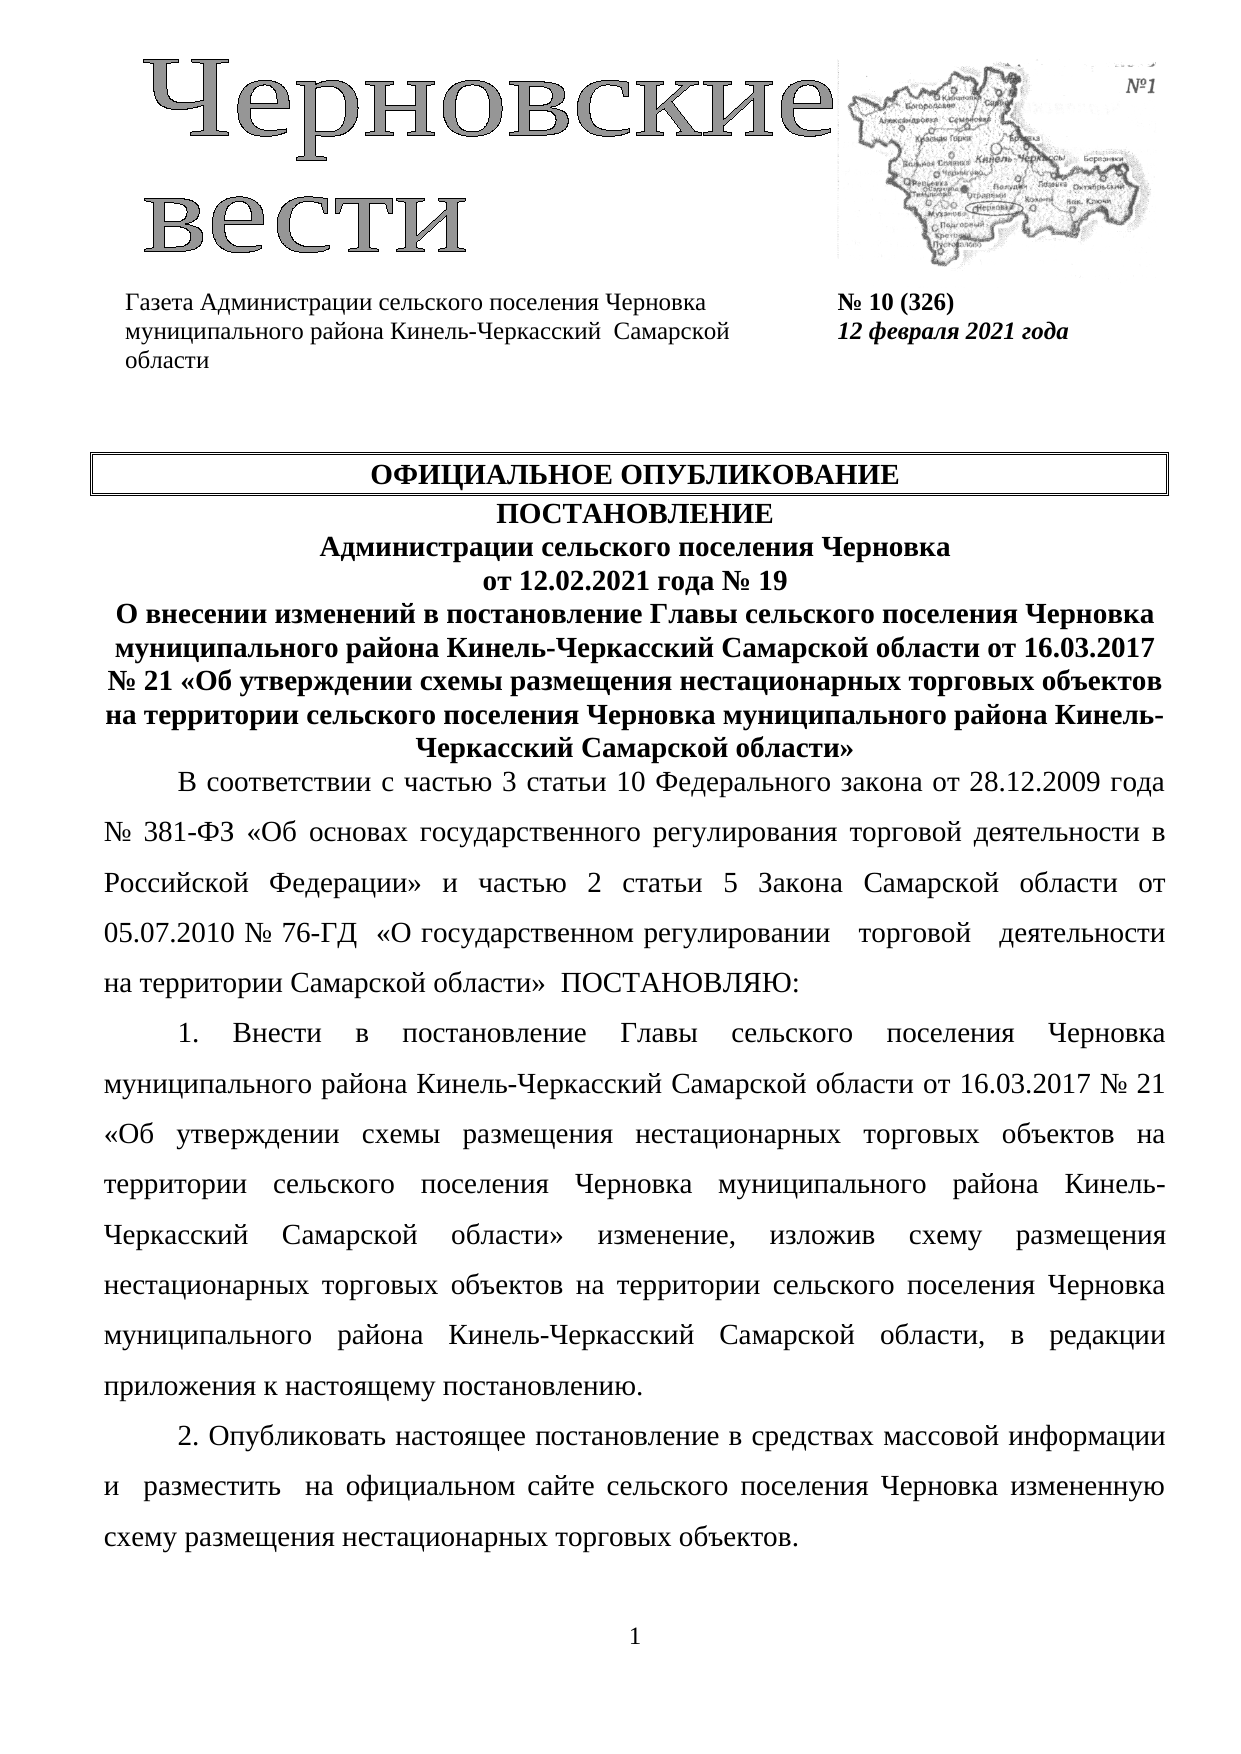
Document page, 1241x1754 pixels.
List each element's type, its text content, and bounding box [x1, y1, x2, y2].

text 2. Опубликовать настоящее постановление в средствах массовой информации и разместить на официальном сайте сельского поселения Черновка измененную схему размещения нестационарных торговых объектов. [103, 1418, 1166, 1552]
table_cell Газета Администрации сельского поселения Черновка муниципального района Кинель-Черкасский Самарской области [114, 287, 826, 398]
text ОФИЦИАЛЬНОЕ ОПУБЛИКОВАНИЕ [93, 455, 1166, 493]
table_cell № 10 (326) 12 февраля 2021 года [826, 287, 1156, 398]
text Администрации сельского поселения Черновка [103, 529, 1166, 563]
text В соответствии с частью 3 статьи 10 Федерального закона от 28.12.2009 года № 381-ФЗ «Об основах государственного регулирования торговой деятельности в Российской Федерации» и частью 2 статьи 5 Закона Самарской области от 05.07.2010 № 76-ГД «О государственном регулировании торговой деятельности на территории Самарской области» ПОСТАНОВЛЯЮ: [103, 764, 1166, 999]
text ПОСТАНОВЛЕНИЕ [103, 496, 1166, 529]
table_header [114, 59, 826, 287]
text от 12.02.2021 года № 19 [103, 563, 1166, 596]
text 1. Внести в постановление Главы сельского поселения Черновка муниципального района Кинель-Черкасский Самарской области от 16.03.2017 № 21 «Об утверждении схемы размещения нестационарных торговых объектов на территории сельского поселения Черновка муниципального района Кинель-Черкасский Самарской области» изменение, изложив схему размещения нестационарных торговых объектов на территории сельского поселения Черновка муниципального района Кинель-Черкасский Самарской области, в редакции приложения к настоящему постановлению. [103, 1016, 1166, 1401]
table_header [826, 59, 837, 287]
text О внесении изменений в постановление Главы сельского поселения Черновка муниципального района Кинель-Черкасский Самарской области от 16.03.2017 № 21 «Об утверждении схемы размещения нестационарных торговых объектов на территории сельского поселения Черновка муниципального района Кинель-Черкасский Самарской области» [103, 596, 1166, 764]
